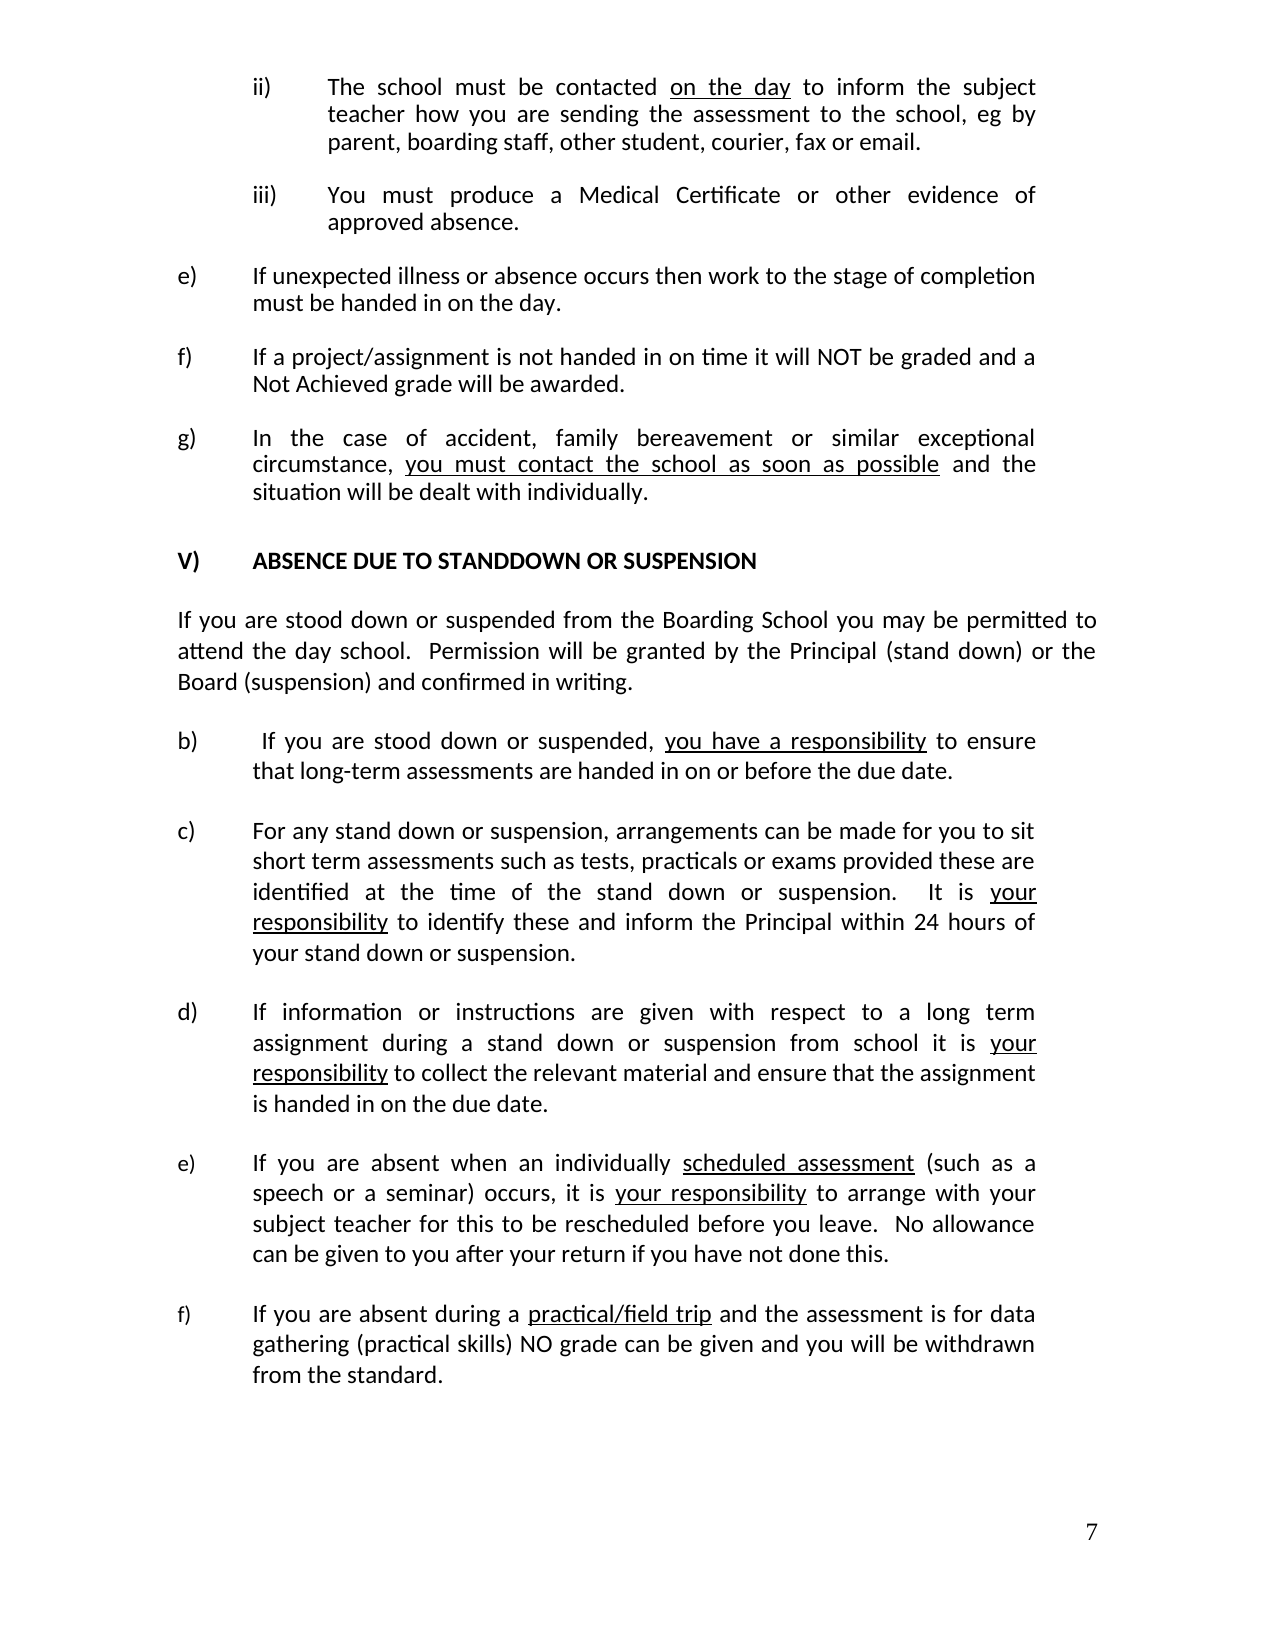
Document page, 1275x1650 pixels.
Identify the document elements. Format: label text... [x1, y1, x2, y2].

text f) If you are absent during a practical/field trip and the assessment is for data gathering (practical skills) NO grade can be given and you will be withdrawn from the standard. [177, 1298, 1036, 1389]
list If a project/assignment is not handed in on time it will NOT be graded and a Not Achieved grade will be awarded. [177, 343, 1036, 398]
list You must produce a Medical Certificate or other evidence of approved absence. [252, 182, 1036, 237]
text If you are stood down or suspended from the Boarding School you may be permitted to attend the day school. Permission will be granted by the Principal (stand down) or the Board (suspension) and confirmed in writing. [177, 605, 1098, 696]
list The school must be contacted on the day to inform the subject teacher how you are sending the assessment to the school, eg by parent, boarding staff, other student, courier, fax or email. [252, 74, 1036, 156]
text d) If information or instructions are given with respect to a long term assignment during a stand down or suspension from school it is your responsibility to collect the relevant material and ensure that the assignment is handed in on the due date. [177, 996, 1036, 1118]
text c) For any stand down or suspension, arrangements can be made for you to sit short term assessments such as tests, practicals or exams provided these are identified at the time of the stand down or suspension. It is your responsibility to identify these and inform the Principal within 24 hours of your stand down or suspension. [177, 815, 1036, 967]
text g) In the case of accident, family bereavement or similar exceptional circumstance, you must contact the school as soon as possible and the situation will be dealt with individually. [177, 424, 1036, 507]
text b) If you are stood down or suspended, you have a responsibility to ensure that long-term assessments are handed in on or before the due date. [177, 725, 1036, 786]
list If unexpected illness or absence occurs then work to the stage of completion must be handed in on the day. [177, 263, 1036, 318]
text e) If you are absent when an individually scheduled assessment (such as a speech or a seminar) occurs, it is your responsibility to arrange with your subject teacher for this to be rescheduled before you leave. No allowance can be given to you after your return if you have not done this. [177, 1147, 1036, 1269]
text V) ABSENCE DUE TO STANDDOWN OR SUSPENSION [177, 545, 1036, 576]
